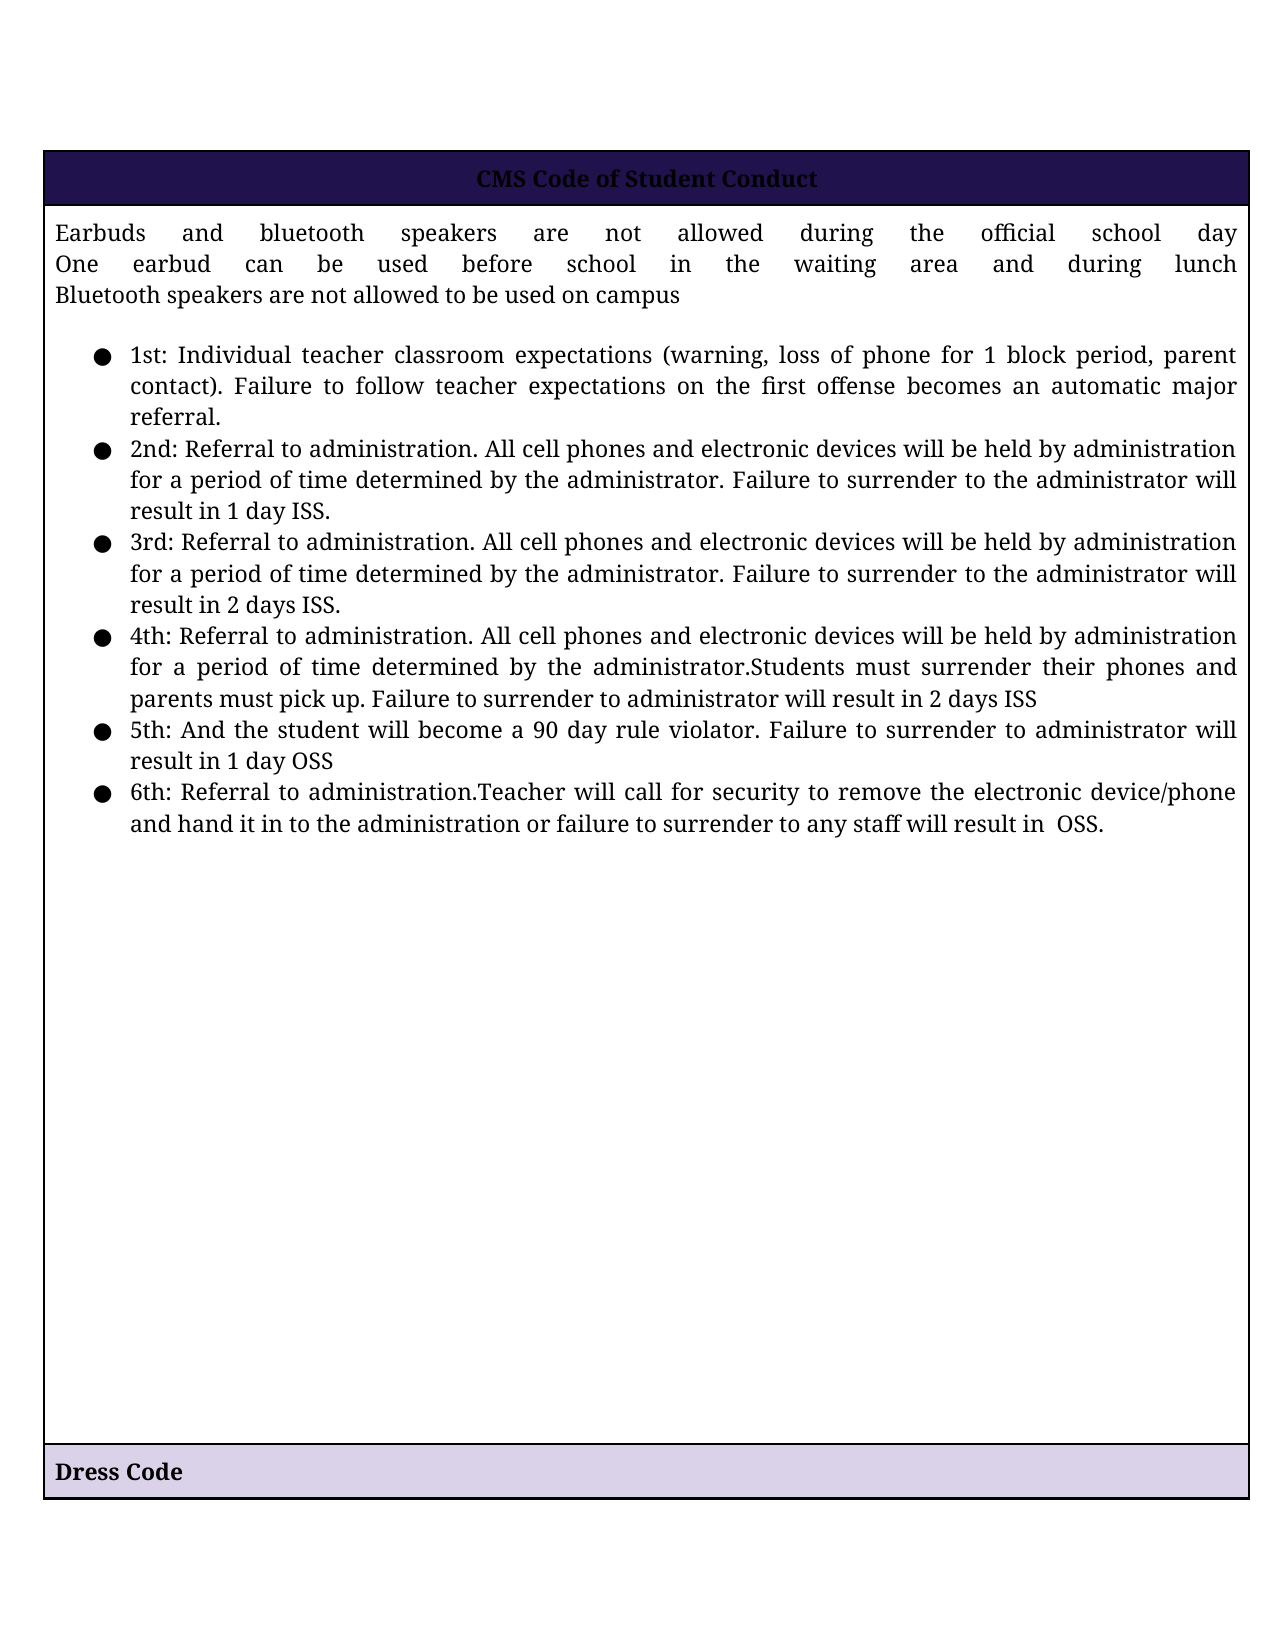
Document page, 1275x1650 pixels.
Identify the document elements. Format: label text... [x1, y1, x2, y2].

table_cell Dress Code [45, 1445, 1248, 1497]
table_header CMS Code of Student Conduct [45, 152, 1248, 204]
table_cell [45, 206, 1248, 1443]
